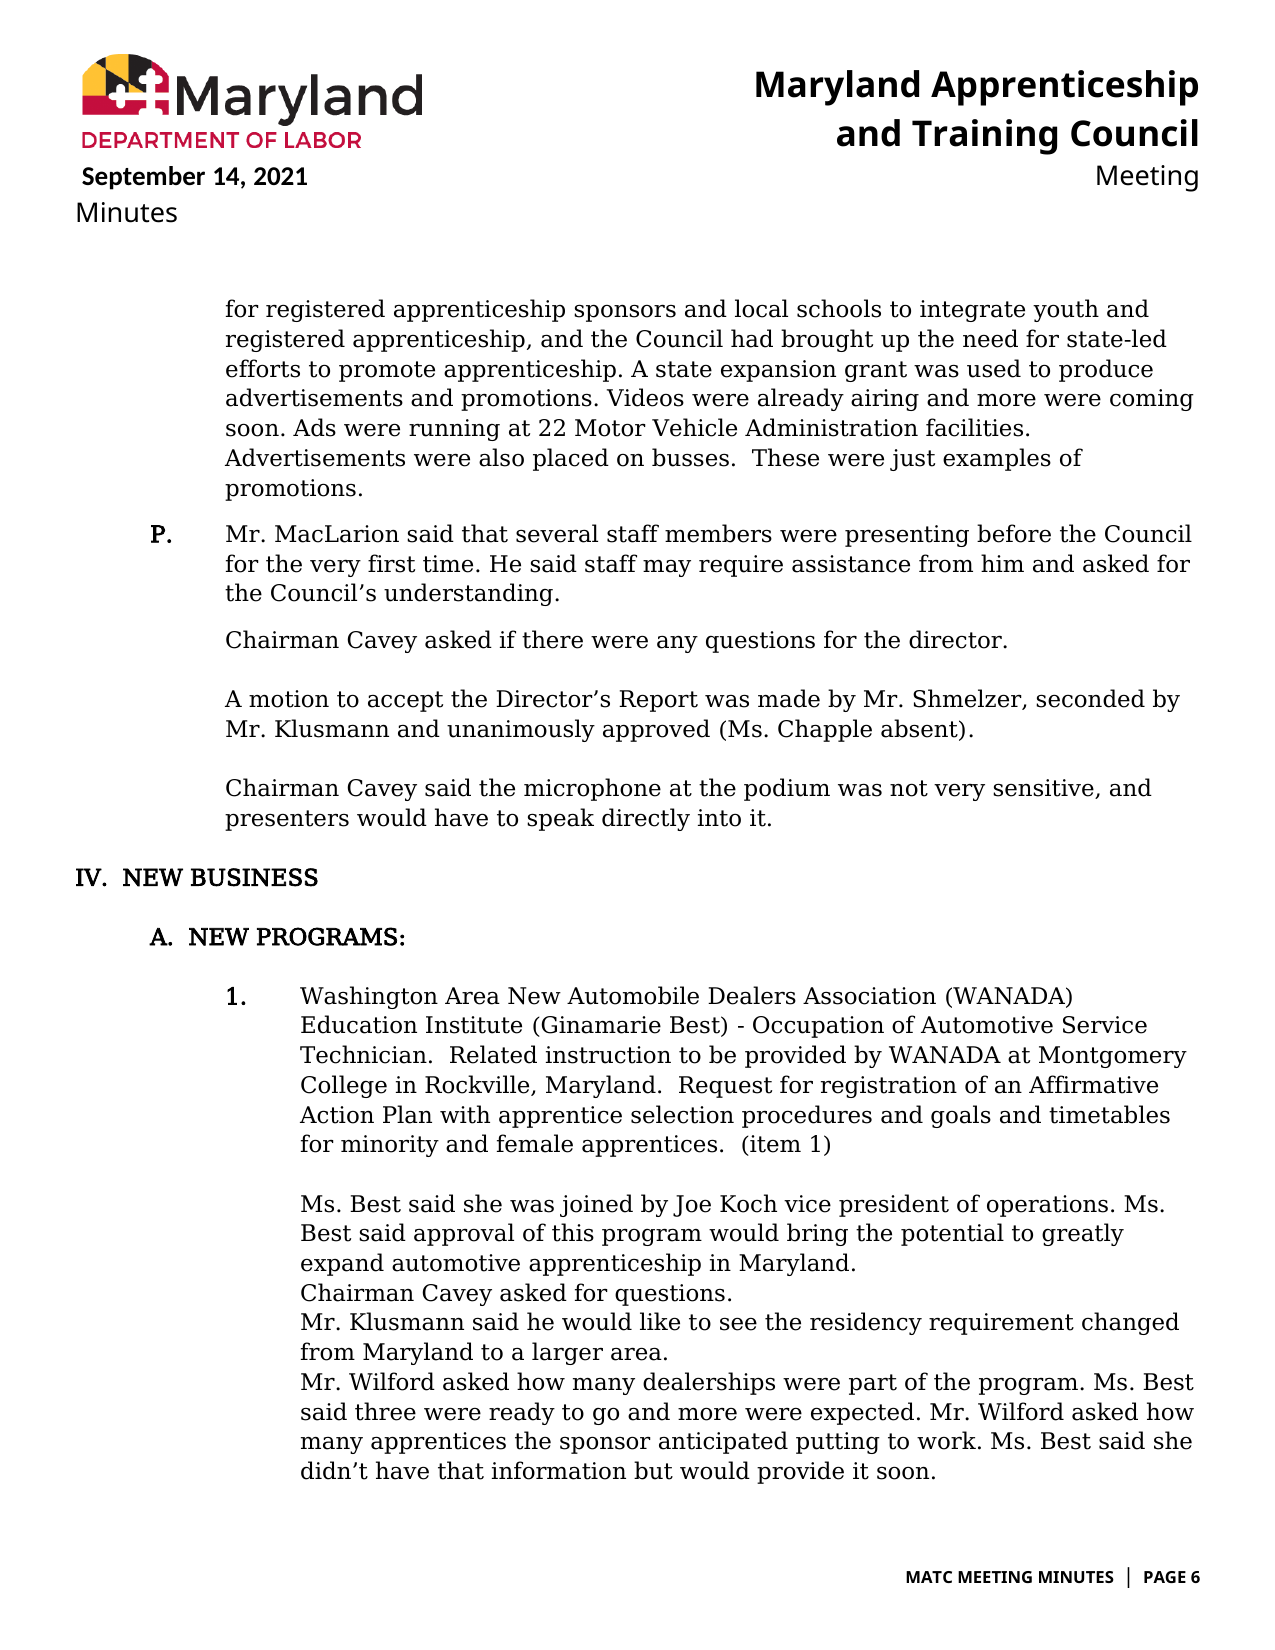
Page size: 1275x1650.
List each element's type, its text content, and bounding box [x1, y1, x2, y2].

text Mr. Klusmann said he would like to see the residency requirement changed from Maryland to a larger area. [300, 1308, 1200, 1365]
text A. NEW PROGRAMS: [75, 922, 1200, 950]
text Chairman Cavey asked for questions. [300, 1278, 1200, 1306]
text P. Mr. MacLarion said that several staff members were presenting before the Council for the very first time. He said staff may require assistance from him and asked for the Council’s understanding. [150, 519, 1200, 606]
picture [75, 48, 425, 151]
text IV. NEW BUSINESS [75, 863, 1200, 890]
text Chairman Cavey asked if there were any questions for the director. [225, 625, 1200, 653]
text Chairman Cavey said the microphone at the podium was not very sensitive, and presenters would have to speak directly into it. [225, 774, 1200, 831]
text Mr. Wilford asked how many dealerships were part of the program. Ms. Best said three were ready to go and more were expected. Mr. Wilford asked how many apprentices the sponsor anticipated putting to work. Ms. Best said she didn’t have that information but would provide it soon. [300, 1367, 1200, 1484]
text 1. Washington Area New Automobile Dealers Association (WANADA) Education Institute (Ginamarie Best) - Occupation of Automotive Service Technician. Related instruction to be provided by WANADA at Montgomery College in Rockville, Maryland. Request for registration of an Affirmative Action Plan with apprentice selection procedures and goals and timetables for minority and female apprentices. (item 1) [225, 982, 1200, 1157]
text A motion to accept the Director’s Report was made by Mr. Shmelzer, seconded by Mr. Klusmann and unanimously approved (Ms. Chapple absent). [225, 685, 1200, 742]
text Ms. Best said she was joined by Joe Koch vice president of operations. Ms. Best said approval of this program would bring the potential to greatly expand automotive apprenticeship in Maryland. [300, 1189, 1200, 1276]
